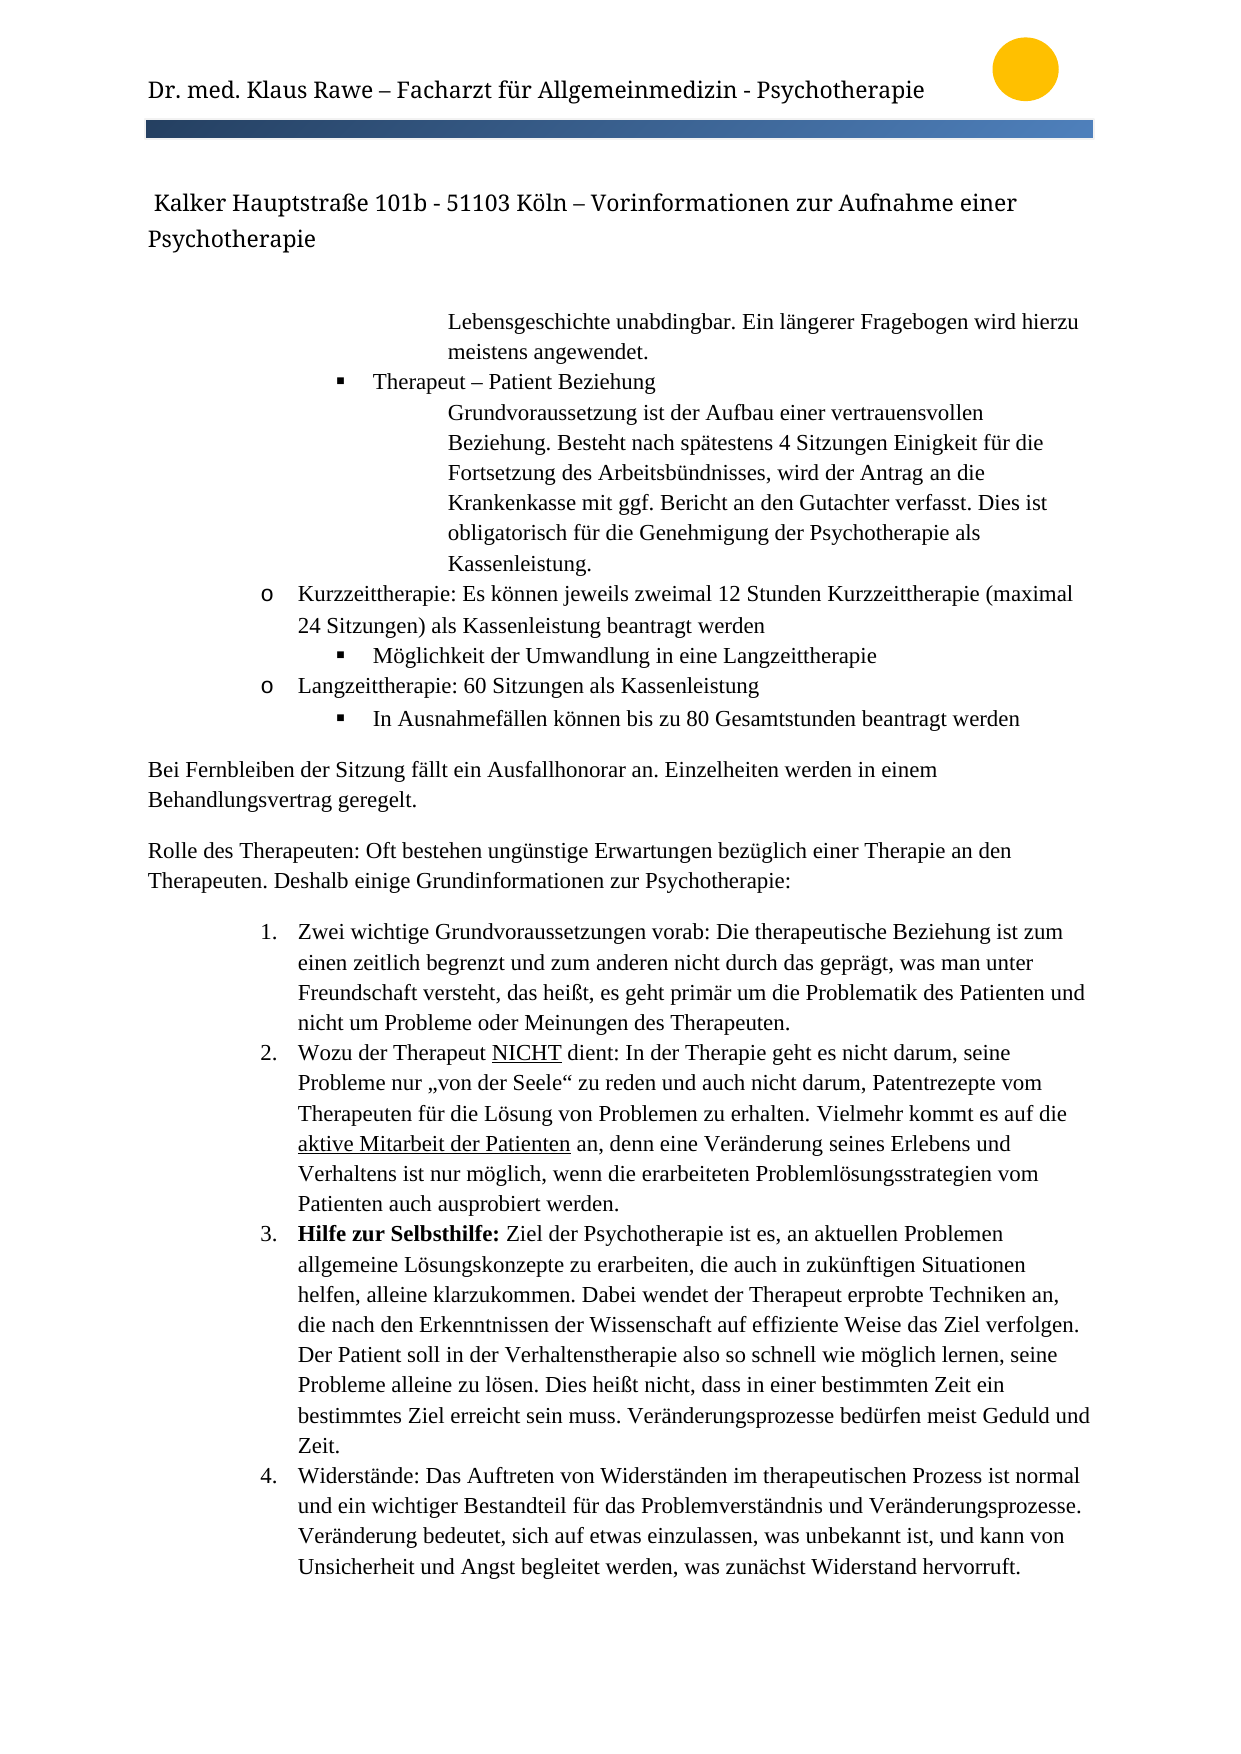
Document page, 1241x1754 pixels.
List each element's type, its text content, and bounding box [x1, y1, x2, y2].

text Bei Fernbleiben der Sitzung fällt ein Ausfallhonorar an. Einzelheiten werden in einem Behandlungsvertrag geregelt. [148, 756, 1093, 812]
list Grundvoraussetzung ist der Aufbau einer vertrauensvollen Beziehung. Besteht nach spätestens 4 Sitzungen Einigkeit für die Fortsetzung des Arbeitsbündnisses, wird der Antrag an die Krankenkasse mit ggf. Bericht an den Gutachter verfasst. Dies ist obligatorisch für die Genehmigung der Psychotherapie als Kassenleistung. [448, 399, 1093, 576]
list Therapeut – Patient Beziehung [335, 368, 1093, 395]
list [448, 308, 1093, 364]
list Kurzzeittherapie: Es können jeweils zweimal 12 Stunden Kurzzeittherapie (maximal 24 Sitzungen) als Kassenleistung beantragt werden [260, 580, 1093, 638]
list Zwei wichtige Grundvoraussetzungen vorab: Die therapeutische Beziehung ist zum einen zeitlich begrenzt und zum anderen nicht durch das geprägt, was man unter Freundschaft versteht, das heißt, es geht primär um die Problematik des Patienten und nicht um Probleme oder Meinungen des Therapeuten. [260, 918, 1093, 1035]
text Rolle des Therapeuten: Oft bestehen ungünstige Erwartungen bezüglich einer Therapie an den Therapeuten. Deshalb einige Grundinformationen zur Psychotherapie: [148, 837, 1093, 894]
list Langzeittherapie: 60 Sitzungen als Kassenleistung [260, 672, 1093, 701]
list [260, 1462, 1093, 1579]
list In Ausnahmefällen können bis zu 80 Gesamtstunden beantragt werden [335, 705, 1093, 731]
list Hilfe zur Selbsthilfe: Ziel der Psychotherapie ist es, an aktuellen Problemen allgemeine Lösungskonzepte zu erarbeiten, die auch in zukünftigen Situationen helfen, alleine klarzukommen. Dabei wendet der Therapeut erprobte Techniken an, die nach den Erkenntnissen der Wissenschaft auf effiziente Weise das Ziel verfolgen. Der Patient soll in der Verhaltenstherapie also so schnell wie möglich lernen, seine Probleme alleine zu lösen. Dies heißt nicht, dass in einer bestimmten Zeit ein bestimmtes Ziel erreicht sein muss. Veränderungsprozesse bedürfen meist Geduld und Zeit. [260, 1220, 1093, 1458]
list Wozu der Therapeut NICHT dient: In der Therapie geht es nicht darum, seine Probleme nur „von der Seele“ zu reden und auch nicht darum, Patentrezepte vom Therapeuten für die Lösung von Problemen zu erhalten. Vielmehr kommt es auf die aktive Mitarbeit der Patienten an, denn eine Veränderung seines Erlebens und Verhaltens ist nur möglich, wenn die erarbeiteten Problemlösungsstrategien vom Patienten auch ausprobiert werden. [260, 1039, 1093, 1217]
list Möglichkeit der Umwandlung in eine Langzeittherapie [335, 642, 1093, 668]
